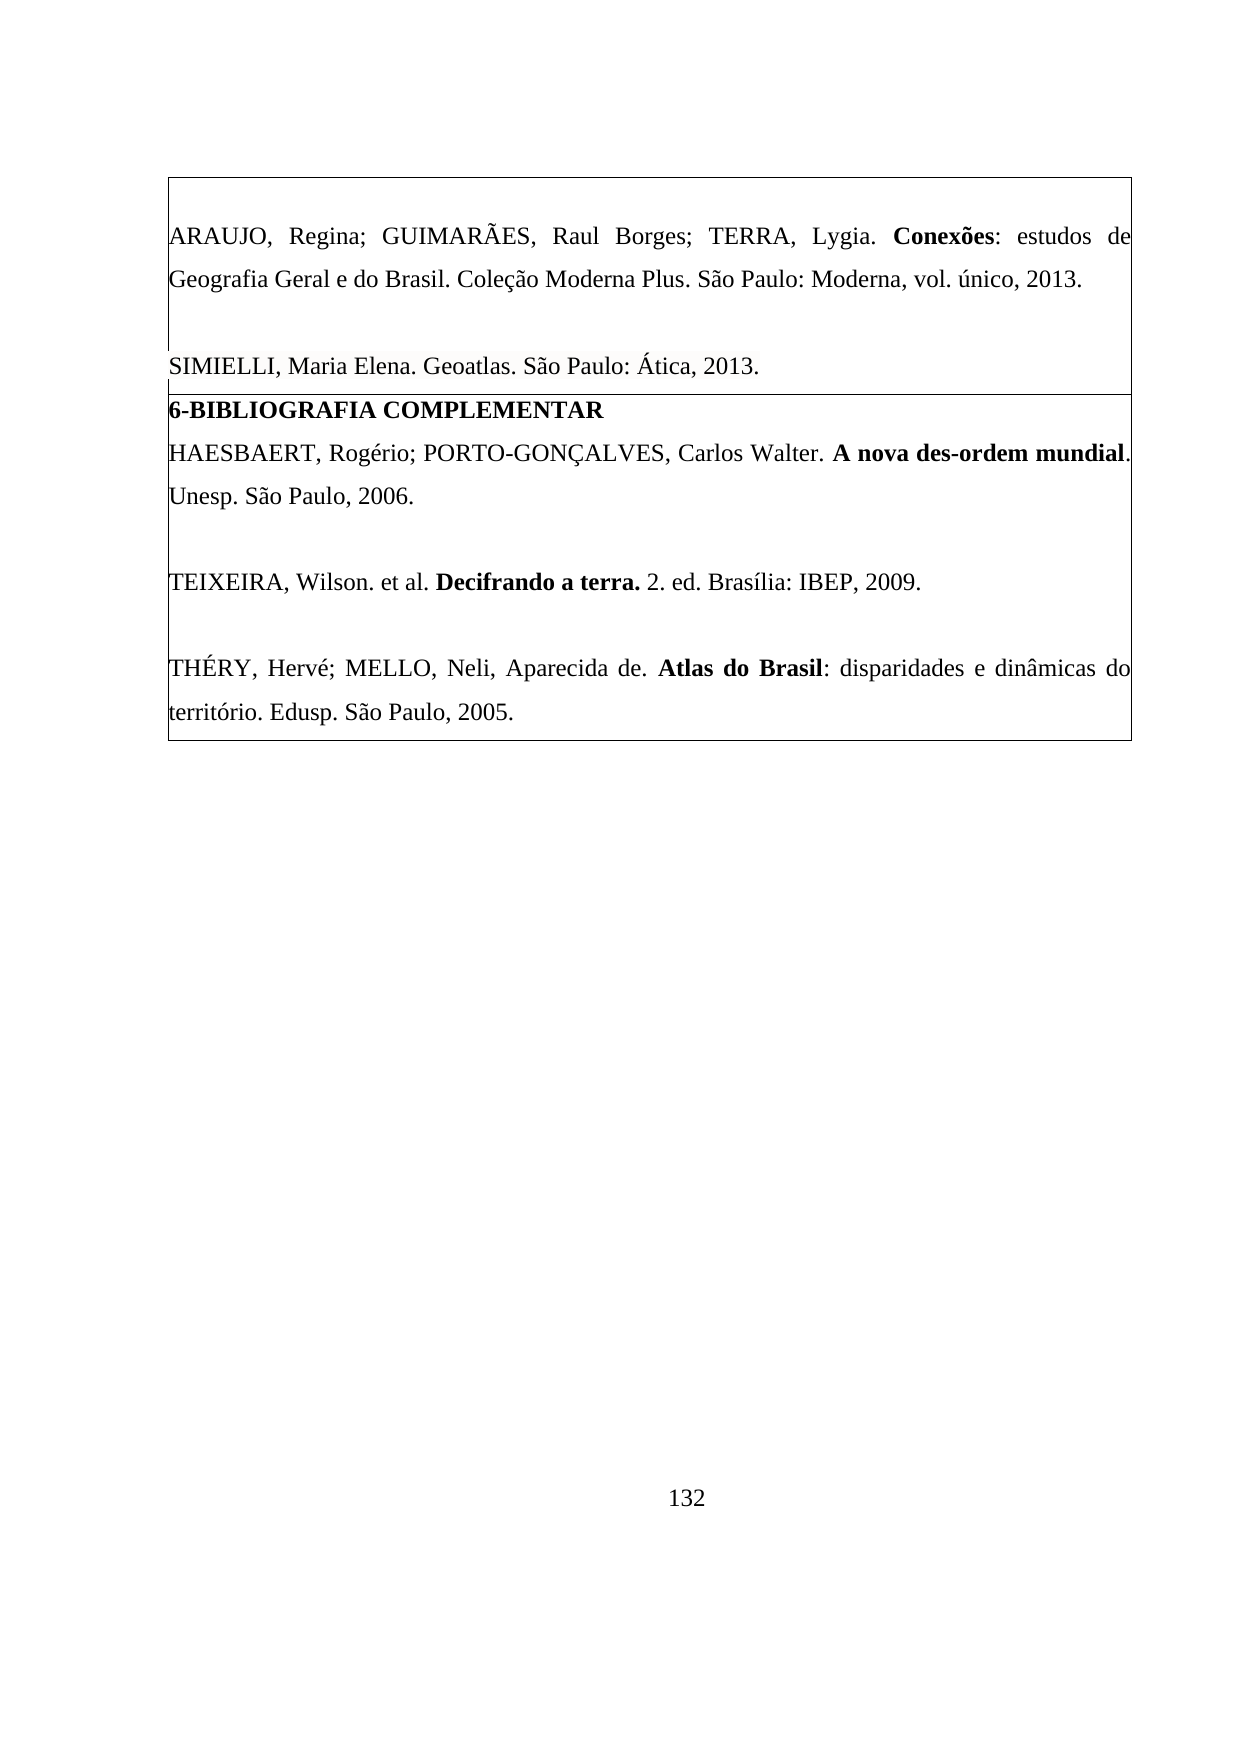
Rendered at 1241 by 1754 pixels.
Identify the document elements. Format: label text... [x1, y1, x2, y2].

table_cell 6-BIBLIOGRAFIA COMPLEMENTAR HAESBAERT, Rogério; PORTO-GONÇALVES, Carlos Walter. A nova des-ordem mundial. Unesp. São Paulo, 2006. TEIXEIRA, Wilson. et al. Decifrando a terra. 2. ed. Brasília: IBEP, 2009. THÉRY, Hervé; MELLO, Neli, Aparecida de. Atlas do Brasil: disparidades e dinâmicas do território. Edusp. São Paulo, 2005. [169, 395, 1131, 740]
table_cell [169, 178, 1131, 394]
